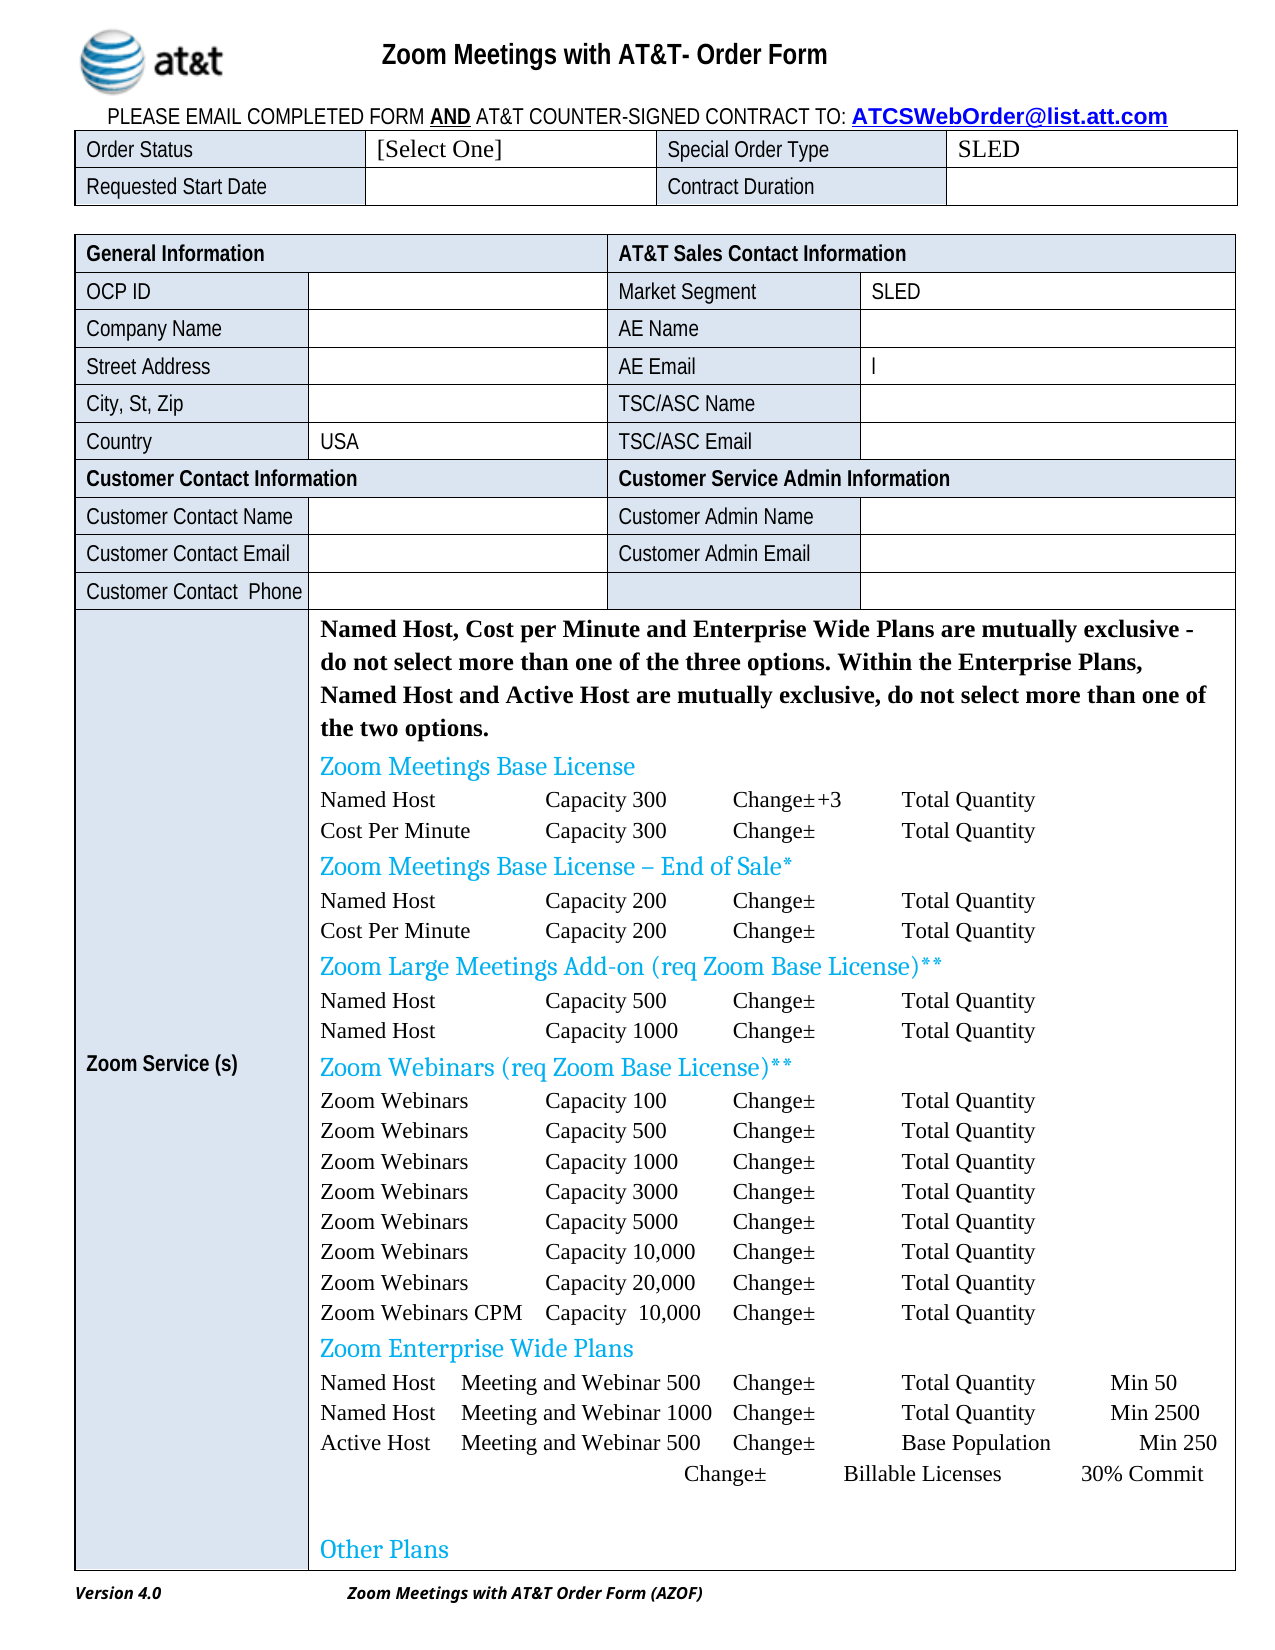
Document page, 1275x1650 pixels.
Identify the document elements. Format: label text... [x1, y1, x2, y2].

table_cell [366, 168, 656, 204]
table_cell Customer Admin Email [608, 535, 860, 572]
table_cell AE Email [608, 348, 860, 384]
table_cell TSC/ASC Name [608, 385, 860, 422]
table_cell AE Name [608, 310, 860, 347]
table_cell [309, 273, 607, 309]
table_cell [947, 168, 1237, 204]
table_header [366, 131, 656, 167]
table_cell OCP ID [76, 273, 308, 309]
table_cell [309, 348, 607, 384]
table_header General Information [76, 235, 607, 272]
table_cell Customer Service Admin Information [608, 460, 1235, 497]
table_cell TSC/ASC Email [608, 423, 860, 459]
table_cell Market Segment [608, 273, 860, 309]
table_header Order Status [76, 131, 365, 167]
table_cell [608, 573, 860, 609]
table_cell Country [76, 423, 308, 459]
table_cell [861, 535, 1235, 572]
table_cell Requested Start Date [76, 168, 365, 204]
table_cell Customer Contact Email [76, 535, 308, 572]
table_cell Zoom Service (s) [76, 610, 308, 1569]
table_cell [309, 385, 607, 422]
table_cell Customer Contact Phone [76, 573, 308, 609]
table_cell [309, 535, 607, 572]
table_cell Contract Duration [657, 168, 946, 204]
table_cell [861, 498, 1235, 534]
table_cell USA [309, 423, 607, 459]
table_cell [309, 573, 607, 609]
table_cell Street Address [76, 348, 308, 384]
table_cell [861, 310, 1235, 347]
table_cell Customer Admin Name [608, 498, 860, 534]
table_header AT&T Sales Contact Information [608, 235, 1235, 272]
table_header [947, 131, 1237, 167]
table_cell [309, 498, 607, 534]
table_cell Customer Contact Name [76, 498, 308, 534]
table_header Special Order Type [657, 131, 946, 167]
table_cell [861, 423, 1235, 459]
table_cell [861, 385, 1235, 422]
table_cell Company Name [76, 310, 308, 347]
table_cell [861, 573, 1235, 609]
table_cell [309, 310, 607, 347]
text PLEASE EMAIL COMPLETED FORM AND AT&T COUNTER-SIGNED CONTRACT TO: ATCSWebOrder@list.att.com [75, 103, 1200, 129]
table_cell Customer Contact Information [76, 460, 607, 497]
picture [75, 25, 229, 96]
table_cell l [861, 348, 1235, 384]
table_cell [309, 610, 1235, 1569]
table_cell SLED [861, 273, 1235, 309]
table_cell City, St, Zip [76, 385, 308, 422]
